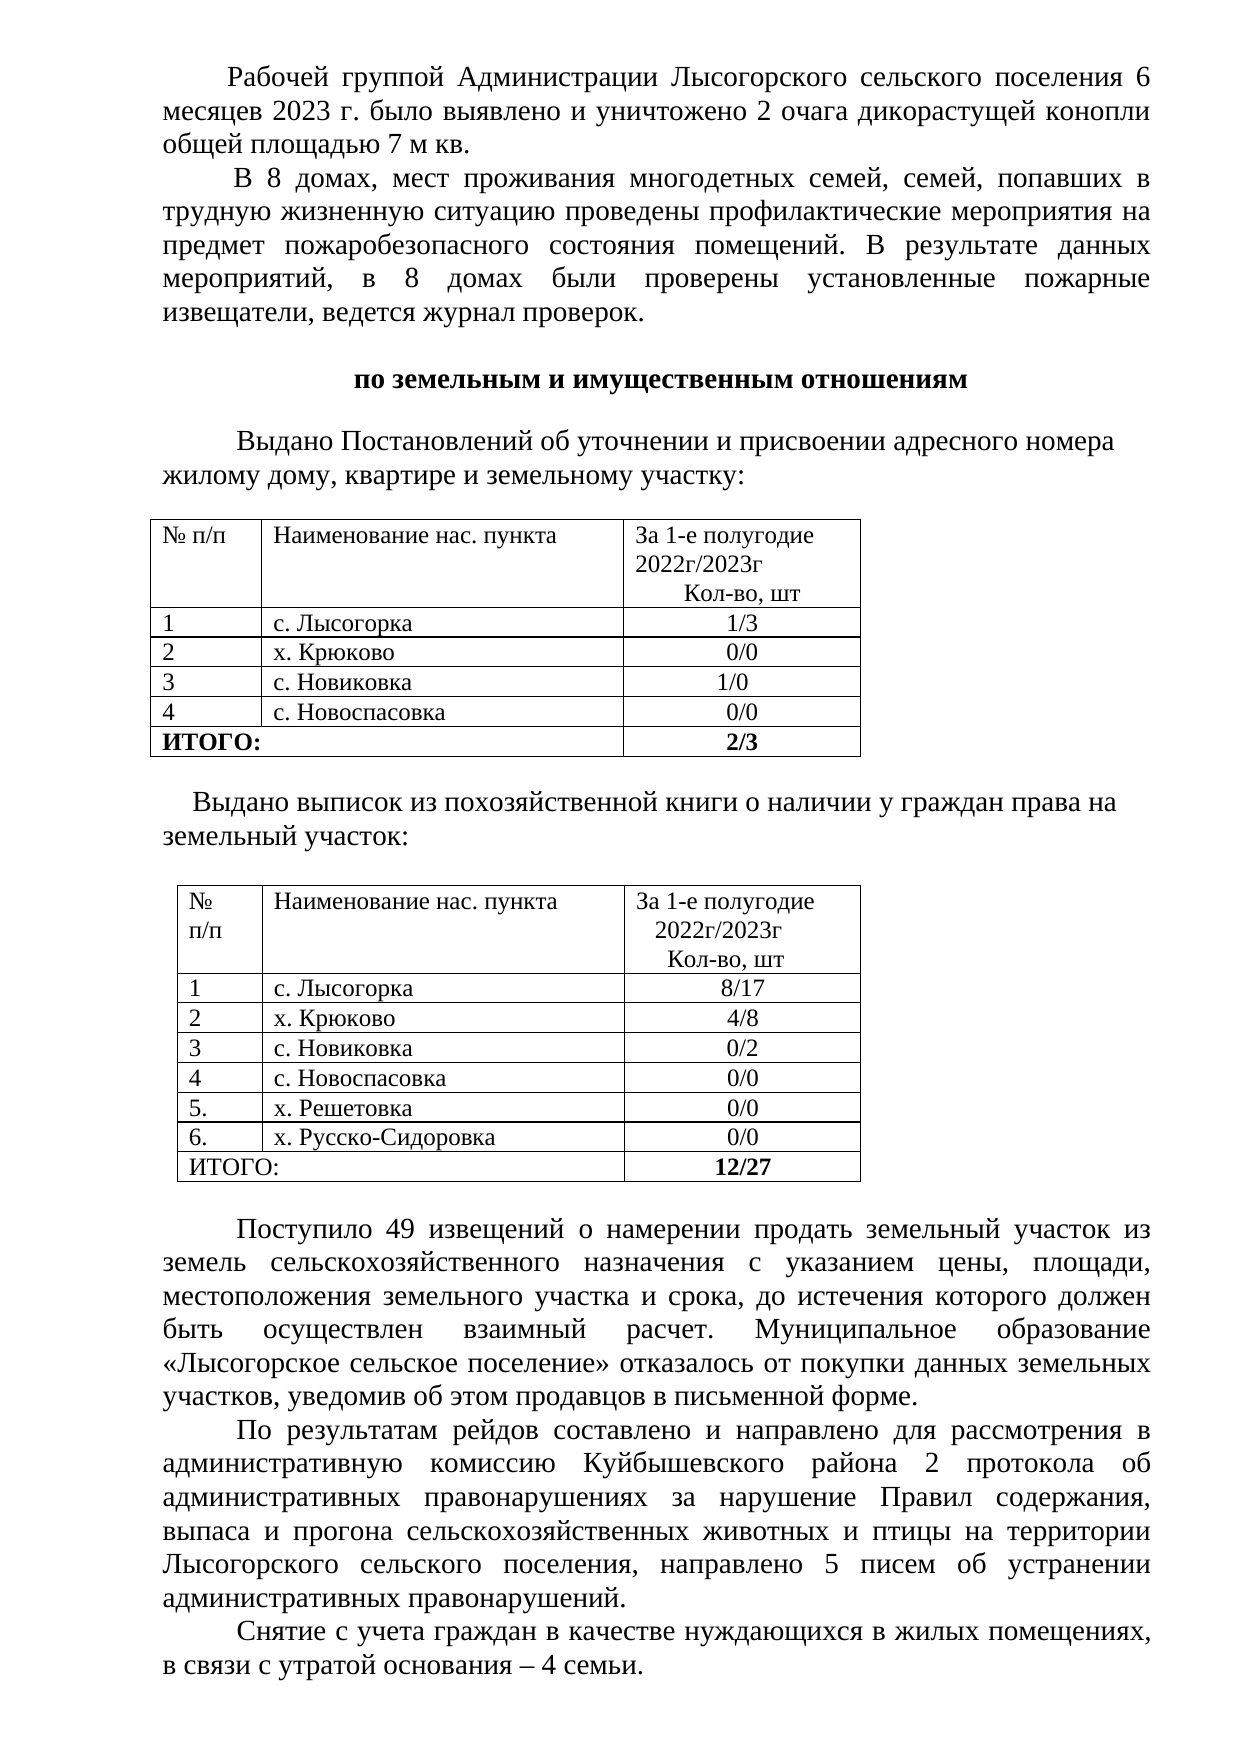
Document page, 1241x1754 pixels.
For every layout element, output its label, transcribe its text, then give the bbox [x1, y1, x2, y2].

table_cell 3 [178, 1033, 262, 1062]
text По результатам рейдов составлено и направлено для рассмотрения в административную комиссию Куйбышевского района 2 протокола об административных правонарушениях за нарушение Правил содержания, выпаса и прогона сельскохозяйственных животных и птицы на территории Лысогорского сельского поселения, направлено 5 писем об устранении административных правонарушений. [162, 1412, 1152, 1613]
text Выдано выписок из похозяйственной книги о наличии у граждан права на земельный участок: [162, 784, 1152, 852]
table_cell с. Лысогорка [263, 974, 624, 1002]
table_cell 0/2 [625, 1033, 860, 1062]
table_cell 12/27 [625, 1152, 860, 1181]
table_cell 0/0 [624, 697, 860, 726]
text Выдано Постановлений об уточнении и присвоении адресного номера жилому дому, квартире и земельному участку: [162, 423, 1152, 490]
table_header № п/п [178, 886, 262, 972]
table_header За 1-е полугодие 2022г/2023г Кол-во, шт [624, 520, 860, 607]
table_cell 4 [151, 697, 261, 726]
table_cell 0/0 [625, 1063, 860, 1092]
table_cell 2 [151, 638, 261, 666]
table_cell ИТОГО: [178, 1152, 624, 1181]
table_cell 1 [151, 608, 261, 636]
table_cell 1 [178, 974, 262, 1002]
table_cell с. Новиковка [262, 667, 623, 696]
text Рабочей группой Администрации Лысогорского сельского поселения 6 месяцев 2023 г. было выявлено и уничтожено 2 очага дикорастущей конопли общей площадью 7 м кв. [162, 59, 1152, 160]
table_cell 0/0 [625, 1123, 860, 1151]
text по земельным и имущественным отношениям [162, 361, 1152, 394]
table_header За 1-е полугодие 2022г/2023г Кол-во, шт [625, 886, 860, 972]
table_cell с. Новоспасовка [262, 697, 623, 726]
text Снятие с учета граждан в качестве нуждающихся в жилых помещениях, в связи с утратой основания – 4 семьи. [162, 1613, 1152, 1680]
table_cell 8/17 [625, 974, 860, 1002]
table_cell 0/0 [625, 1093, 860, 1121]
table_cell с. Лысогорка [262, 608, 623, 636]
table_cell 3 [151, 667, 261, 696]
table_cell 1/3 [624, 608, 860, 636]
table_header Наименование нас. пункта [262, 520, 623, 607]
text Поступило 49 извещений о намерении продать земельный участок из земель сельскохозяйственного назначения с указанием цены, площади, местоположения земельного участка и срока, до истечения которого должен быть осуществлен взаимный расчет. Муниципальное образование «Лысогорское сельское поселение» отказалось от покупки данных земельных участков, уведомив об этом продавцов в письменной форме. [162, 1211, 1152, 1412]
table_cell х. Решетовка [263, 1093, 624, 1121]
table_cell 2 [178, 1003, 262, 1032]
table_cell 5. [178, 1093, 262, 1121]
table_cell с. Новоспасовка [263, 1063, 624, 1092]
table_cell 6. [178, 1123, 262, 1151]
table_cell с. Новиковка [263, 1033, 624, 1062]
table_cell х. Крюково [263, 1003, 624, 1032]
table_cell 1/0 [624, 667, 860, 696]
table_header Наименование нас. пункта [263, 886, 624, 972]
text В 8 домах, мест проживания многодетных семей, семей, попавших в трудную жизненную ситуацию проведены профилактические мероприятия на предмет пожаробезопасного состояния помещений. В результате данных мероприятий, в 8 домах были проверены установленные пожарные извещатели, ведется журнал проверок. [162, 160, 1152, 327]
table_cell 0/0 [624, 638, 860, 666]
table_header № п/п [151, 520, 261, 607]
table_cell х. Крюково [262, 638, 623, 666]
table_cell 2/3 [624, 727, 860, 756]
table_cell ИТОГО: [151, 727, 623, 756]
table_cell х. Русско-Сидоровка [263, 1123, 624, 1151]
table_cell 4 [178, 1063, 262, 1092]
table_cell 4/8 [625, 1003, 860, 1032]
